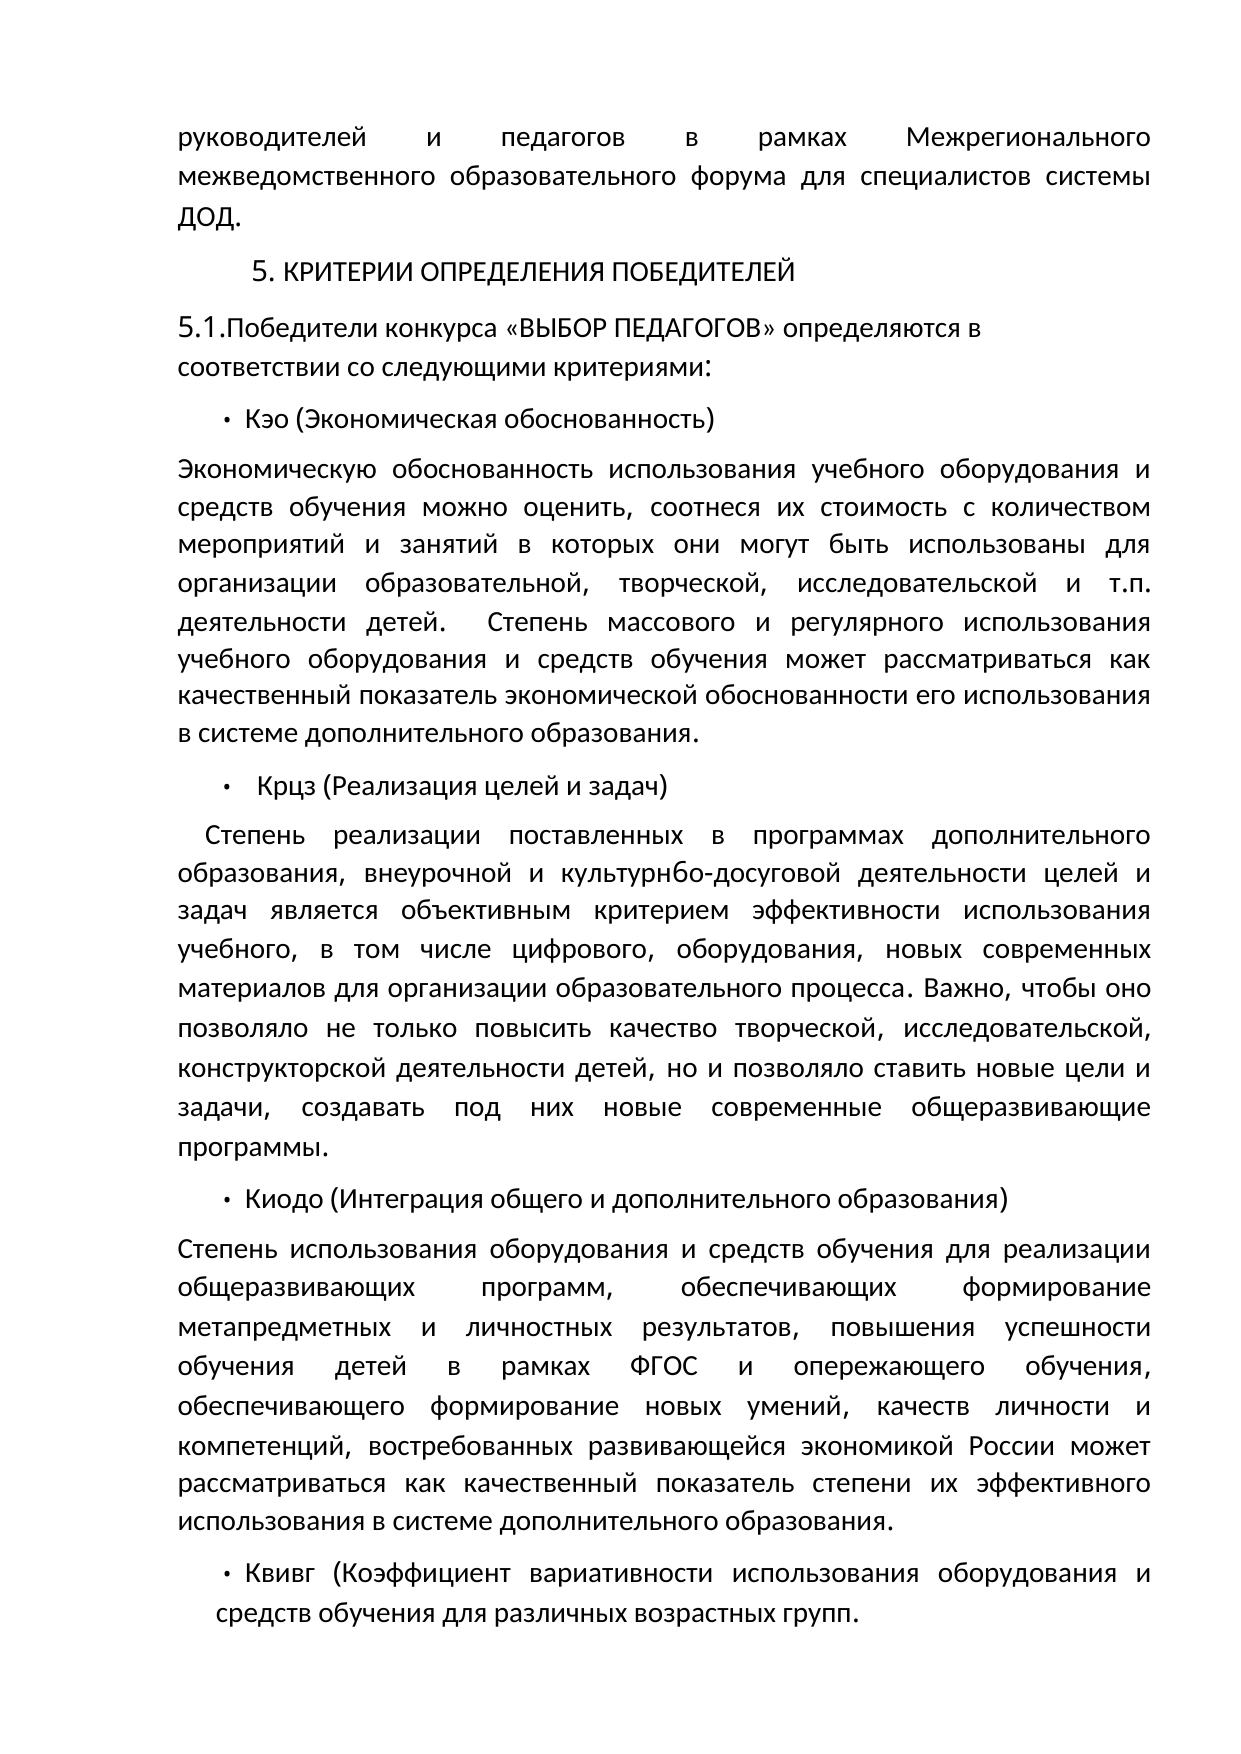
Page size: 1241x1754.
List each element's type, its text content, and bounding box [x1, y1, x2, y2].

list Киодо (Интеграция общего и дополнительного образования) [216, 1177, 1152, 1217]
list Квивг (Коэффициент вариативности использования оборудования и средств обучения для различных возрастных групп. [216, 1552, 1152, 1631]
text Экономическую обоснованность использования учебного оборудования и средств обучения можно оценить, соотнеся их стоимость с количеством мероприятий и занятий в которых они могут быть использованы для организации образовательной, творческой, исследовательской и т.п. деятельности детей. Степень массового и регулярного использования учебного оборудования и средств обучения может рассматриваться как качественный показатель экономической обоснованности его использования в системе дополнительного образования. [177, 450, 1152, 751]
text 5. КРИТЕРИИ ОПРЕДЕЛЕНИЯ ПОБЕДИТЕЛЕЙ [177, 251, 1152, 290]
text 5.1.Победители конкурса «ВЫБОР ПЕДАГОГОВ» определяются в соответствии со следующими критериями: [177, 306, 1152, 385]
text Степень реализации поставленных в программах дополнительного образования, внеурочной и культурн6о-досуговой деятельности целей и задач является объективным критерием эффективности использования учебного, в том числе цифрового, оборудования, новых современных материалов для организации образовательного процесса. Важно, чтобы оно позволяло не только повысить качество творческой, исследовательской, конструкторской деятельности детей, но и позволяло ставить новые цели и задачи, создавать под них новые современные общеразвивающие программы. [177, 816, 1152, 1165]
text Степень использования оборудования и средств обучения для реализации общеразвивающих программ, обеспечивающих формирование метапредметных и личностных результатов, повышения успешности обучения детей в рамках ФГОС и опережающего обучения, обеспечивающего формирование новых умений, качеств личности и компетенций, востребованных развивающейся экономикой России может рассматриваться как качественный показатель степени их эффективного использования в системе дополнительного образования. [177, 1230, 1152, 1539]
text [177, 118, 1152, 235]
list Кэо (Экономическая обоснованность) [216, 398, 1152, 437]
list Крцз (Реализация целей и задач) [222, 764, 1152, 803]
